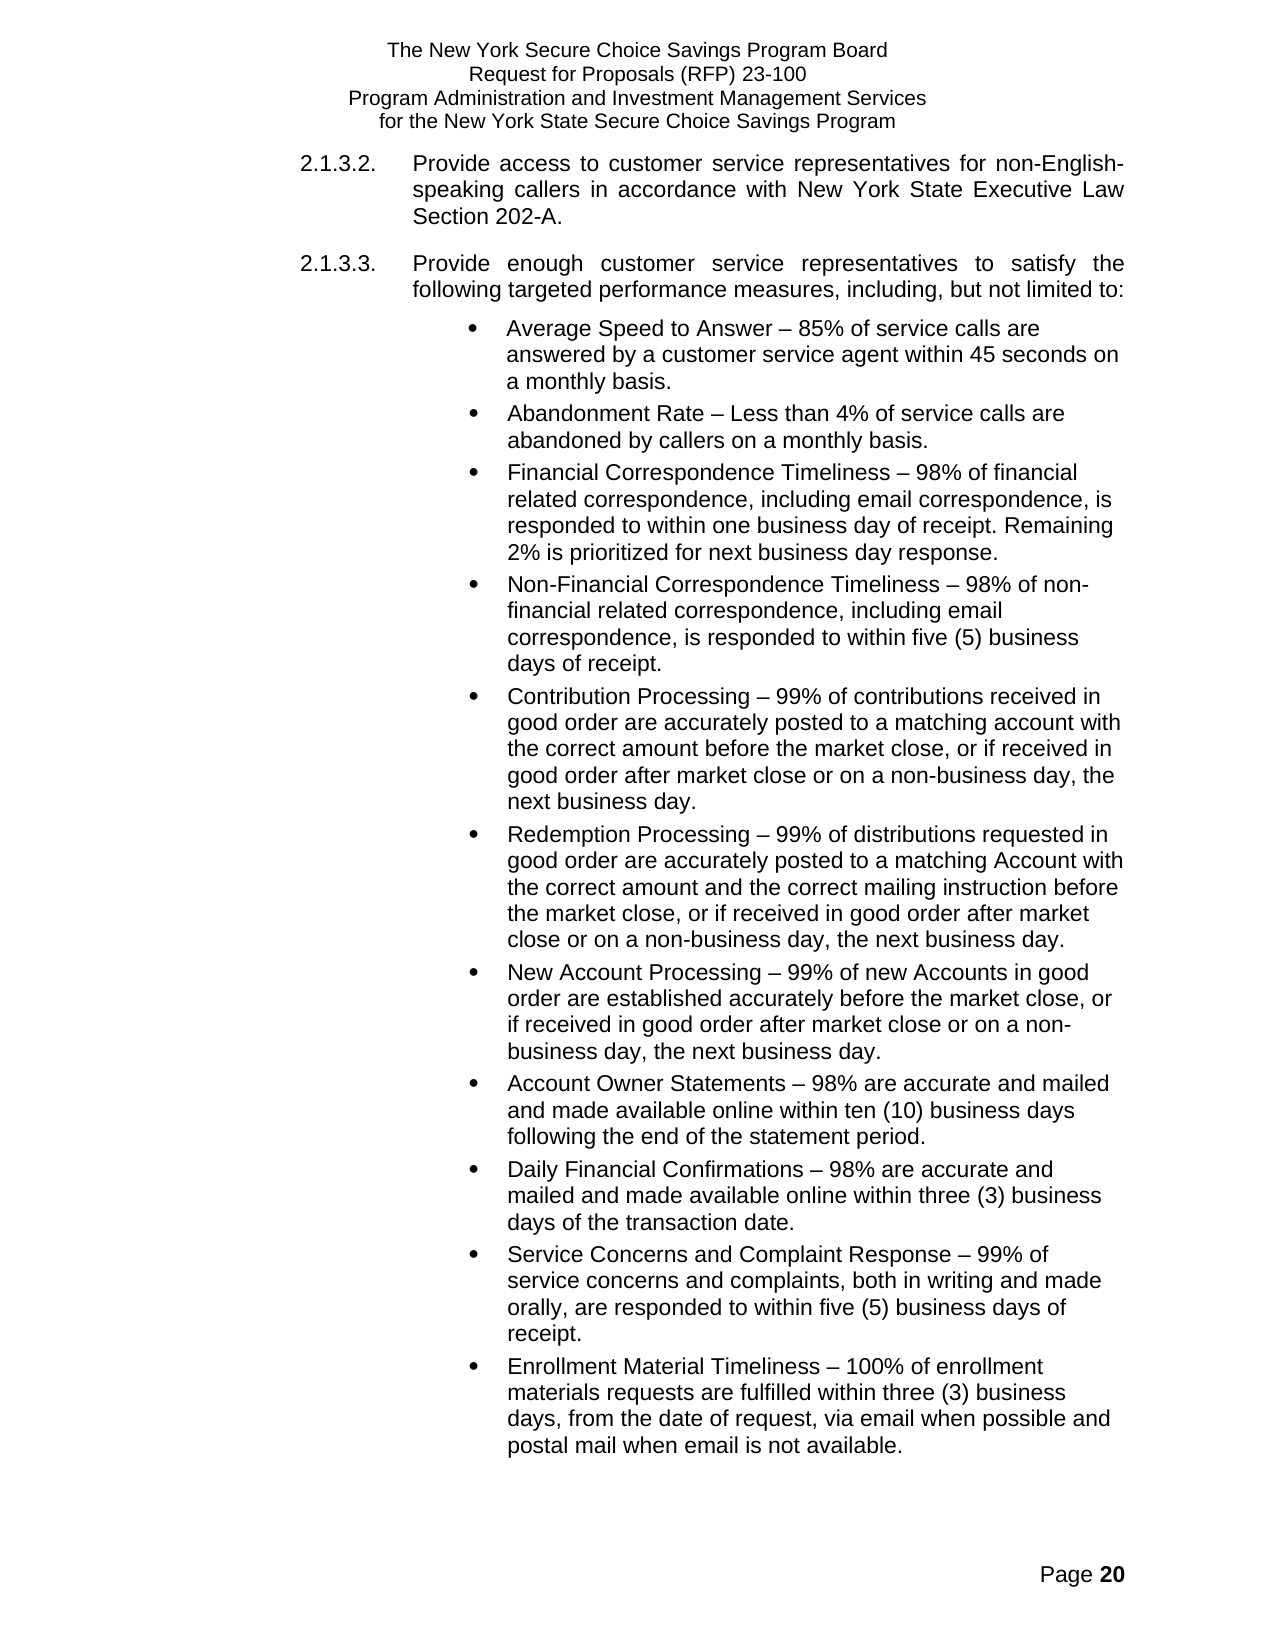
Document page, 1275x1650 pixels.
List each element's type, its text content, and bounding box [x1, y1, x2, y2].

list Account Owner Statements – 98% are accurate and mailed and made available online within ten (10) business days following the end of the statement period. [469, 1070, 1125, 1149]
list Enrollment Material Timeliness – 100% of enrollment materials requests are fulfilled within three (3) business days, from the date of request, via email when possible and postal mail when email is not available. [469, 1353, 1125, 1458]
list Contribution Processing – 99% of contributions received in good order are accurately posted to a matching account with the correct amount before the market close, or if received in good order after market close or on a non-business day, the next business day. [469, 683, 1125, 814]
list New Account Processing – 99% of new Accounts in good order are established accurately before the market close, or if received in good order after market close or on a non-business day, the next business day. [469, 959, 1125, 1064]
list Abandonment Rate – Less than 4% of service calls are abandoned by callers on a monthly basis. [469, 400, 1125, 453]
list Redemption Processing – 99% of distributions requested in good order are accurately posted to a matching Account with the correct amount and the correct mailing instruction before the market close, or if received in good order after market close or on a non-business day, the next business day. [469, 821, 1125, 952]
list Financial Correspondence Timeliness – 98% of financial related correspondence, including email correspondence, is responded to within one business day of receipt. Remaining 2% is prioritized for next business day response. [469, 459, 1125, 565]
list Provide enough customer service representatives to satisfy the following targeted performance measures, including, but not limited to: [300, 250, 1125, 303]
list Non-Financial Correspondence Timeliness – 98% of non-financial related correspondence, including email correspondence, is responded to within five (5) business days of receipt. [469, 571, 1125, 676]
list Provide access to customer service representatives for non-English-speaking callers in accordance with New York State Executive Law Section 202-A. [300, 150, 1125, 229]
list Average Speed to Answer – 85% of service calls are answered by a customer service agent within 45 seconds on a monthly basis. [469, 315, 1125, 394]
list Service Concerns and Complaint Response – 99% of service concerns and complaints, both in writing and made orally, are responded to within five (5) business days of receipt. [469, 1241, 1125, 1346]
list Daily Financial Confirmations – 98% are accurate and mailed and made available online within three (3) business days of the transaction date. [469, 1156, 1125, 1235]
